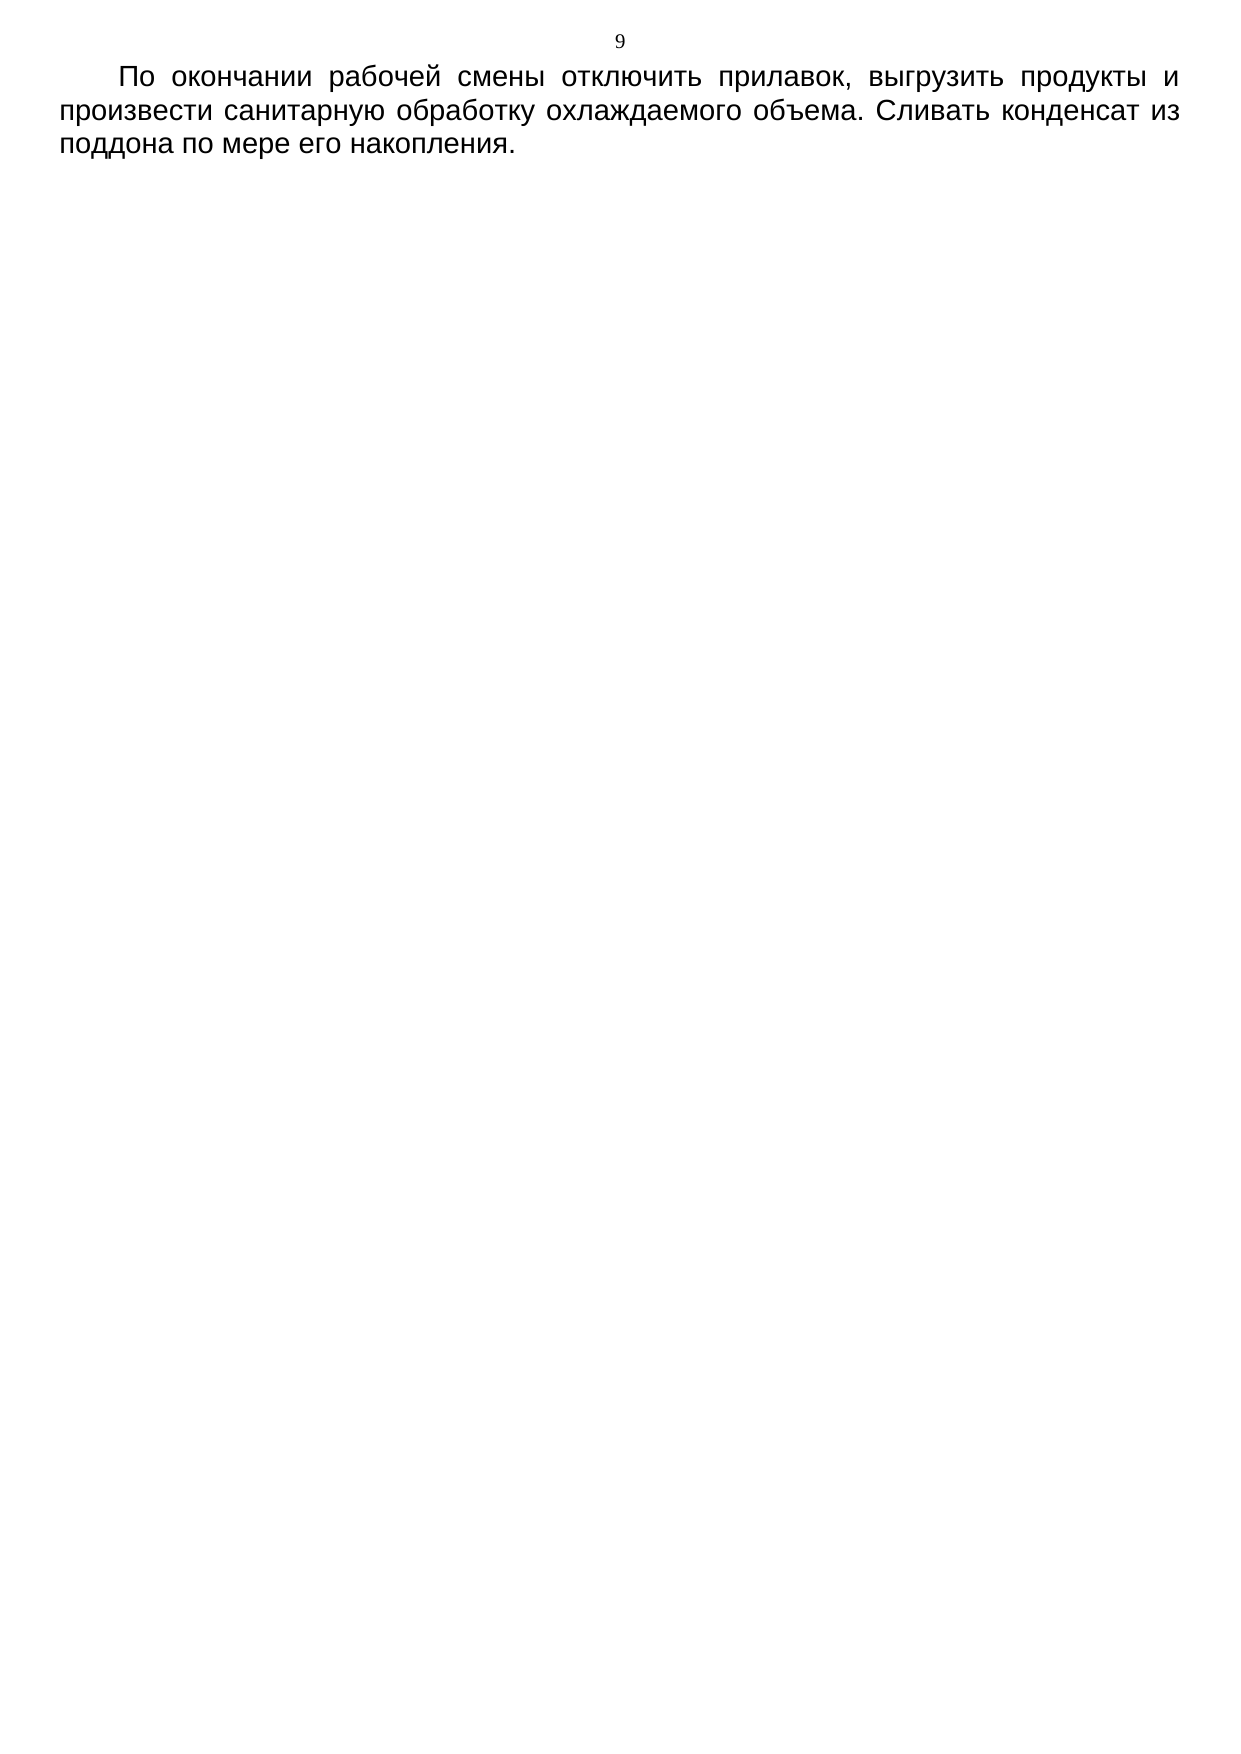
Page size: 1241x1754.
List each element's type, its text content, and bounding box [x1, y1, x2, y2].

text По окончании рабочей смены отключить прилавок, выгрузить продукты и произвести санитарную обработку охлаждаемого объема. Сливать конденсат из поддона по мере его накопления. [59, 59, 1181, 160]
